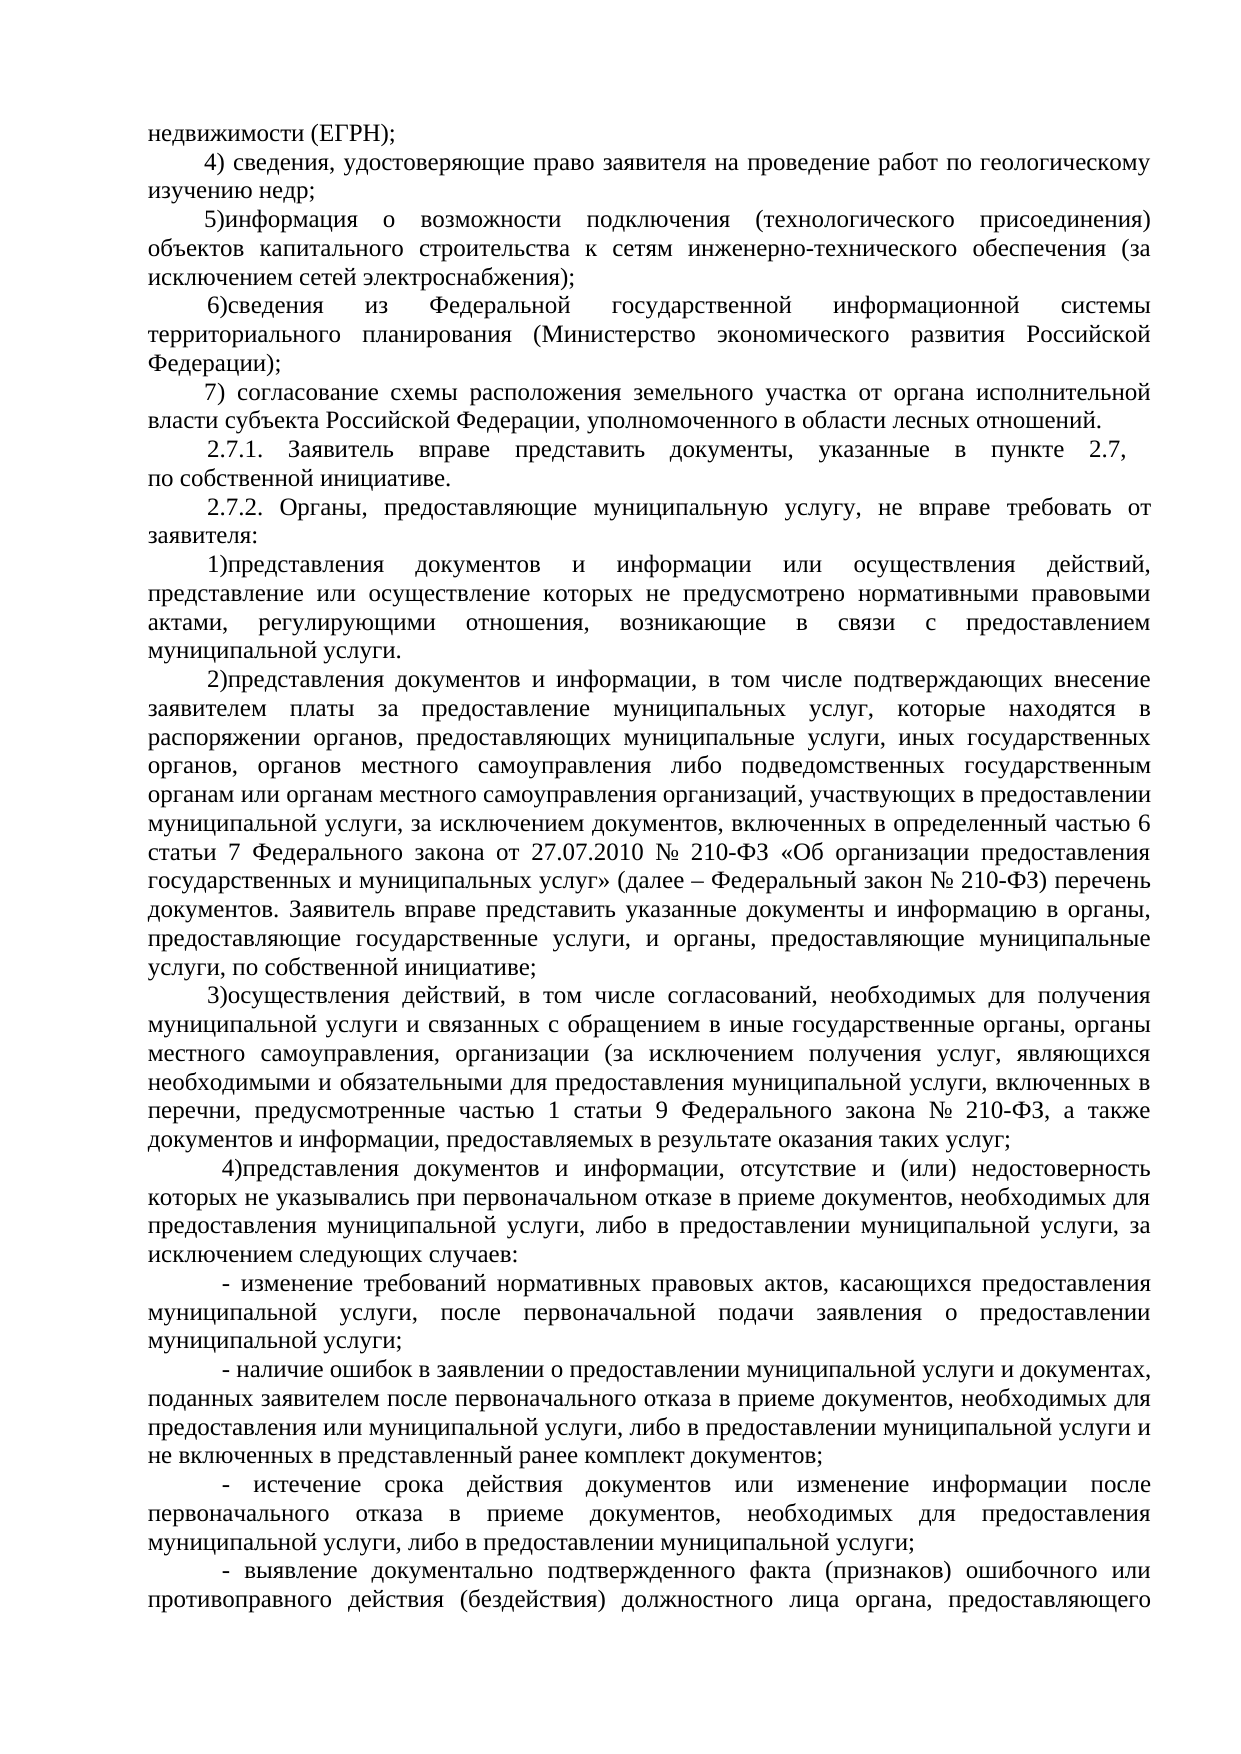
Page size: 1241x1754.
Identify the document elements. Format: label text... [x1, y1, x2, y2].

text 4)представления документов и информации, отсутствие и (или) недостоверность которых не указывались при первоначальном отказе в приеме документов, необходимых для предоставления муниципальной услуги, либо в предоставлении муниципальной услуги, за исключением следующих случаев: [148, 1153, 1152, 1268]
text - изменение требований нормативных правовых актов, касающихся предоставления муниципальной услуги, после первоначальной подачи заявления о предоставлении муниципальной услуги; [148, 1268, 1152, 1354]
text 4) сведения, удостоверяющие право заявителя на проведение работ по геологическому изучению недр; [148, 147, 1152, 204]
text 5)информация о возможности подключения (технологического присоединения) объектов капитального строительства к сетям инженерно-технического обеспечения (за исключением сетей электроснабжения); [148, 204, 1152, 291]
text - истечение срока действия документов или изменение информации после первоначального отказа в приеме документов, необходимых для предоставления муниципальной услуги, либо в предоставлении муниципальной услуги; [148, 1469, 1152, 1556]
text 2.7.2. Органы, предоставляющие муниципальную услугу, не вправе требовать от заявителя: [148, 492, 1152, 549]
text 1)представления документов и информации или осуществления действий, представление или осуществление которых не предусмотрено нормативными правовыми актами, регулирующими отношения, возникающие в связи с предоставлением муниципальной услуги. [148, 549, 1152, 664]
text 2)представления документов и информации, в том числе подтверждающих внесение заявителем платы за предоставление муниципальных услуг, которые находятся в распоряжении органов, предоставляющих муниципальные услуги, иных государственных органов, органов местного самоуправления либо подведомственных государственным органам или органам местного самоуправления организаций, участвующих в предоставлении муниципальной услуги, за исключением документов, включенных в определенный частью 6 статьи 7 Федерального закона от 27.07.2010 № 210-ФЗ «Об организации предоставления государственных и муниципальных услуг» (далее – Федеральный закон № 210-ФЗ) перечень документов. Заявитель вправе представить указанные документы и информацию в органы, предоставляющие государственные услуги, и органы, предоставляющие муниципальные услуги, по собственной инициативе; [148, 664, 1152, 981]
text - наличие ошибок в заявлении о предоставлении муниципальной услуги и документах, поданных заявителем после первоначального отказа в приеме документов, необходимых для предоставления или муниципальной услуги, либо в предоставлении муниципальной услуги и не включенных в представленный ранее комплект документов; [148, 1354, 1152, 1469]
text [148, 118, 1152, 147]
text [148, 1556, 1152, 1613]
text 3)осуществления действий, в том числе согласований, необходимых для получения муниципальной услуги и связанных с обращением в иные государственные органы, органы местного самоуправления, организации (за исключением получения услуг, являющихся необходимыми и обязательными для предоставления муниципальной услуги, включенных в перечни, предусмотренные частью 1 статьи 9 Федерального закона № 210-ФЗ, а также документов и информации, предоставляемых в результате оказания таких услуг; [148, 981, 1152, 1153]
text 6)сведения из Федеральной государственной информационной системы территориального планирования (Министерство экономического развития Российской Федерации); [148, 291, 1152, 377]
text 2.7.1. Заявитель вправе представить документы, указанные в пункте 2.7, по собственной инициативе. [148, 434, 1152, 492]
text 7) согласование схемы расположения земельного участка от органа исполнительной власти субъекта Российской Федерации, уполномоченного в области лесных отношений. [148, 377, 1152, 434]
